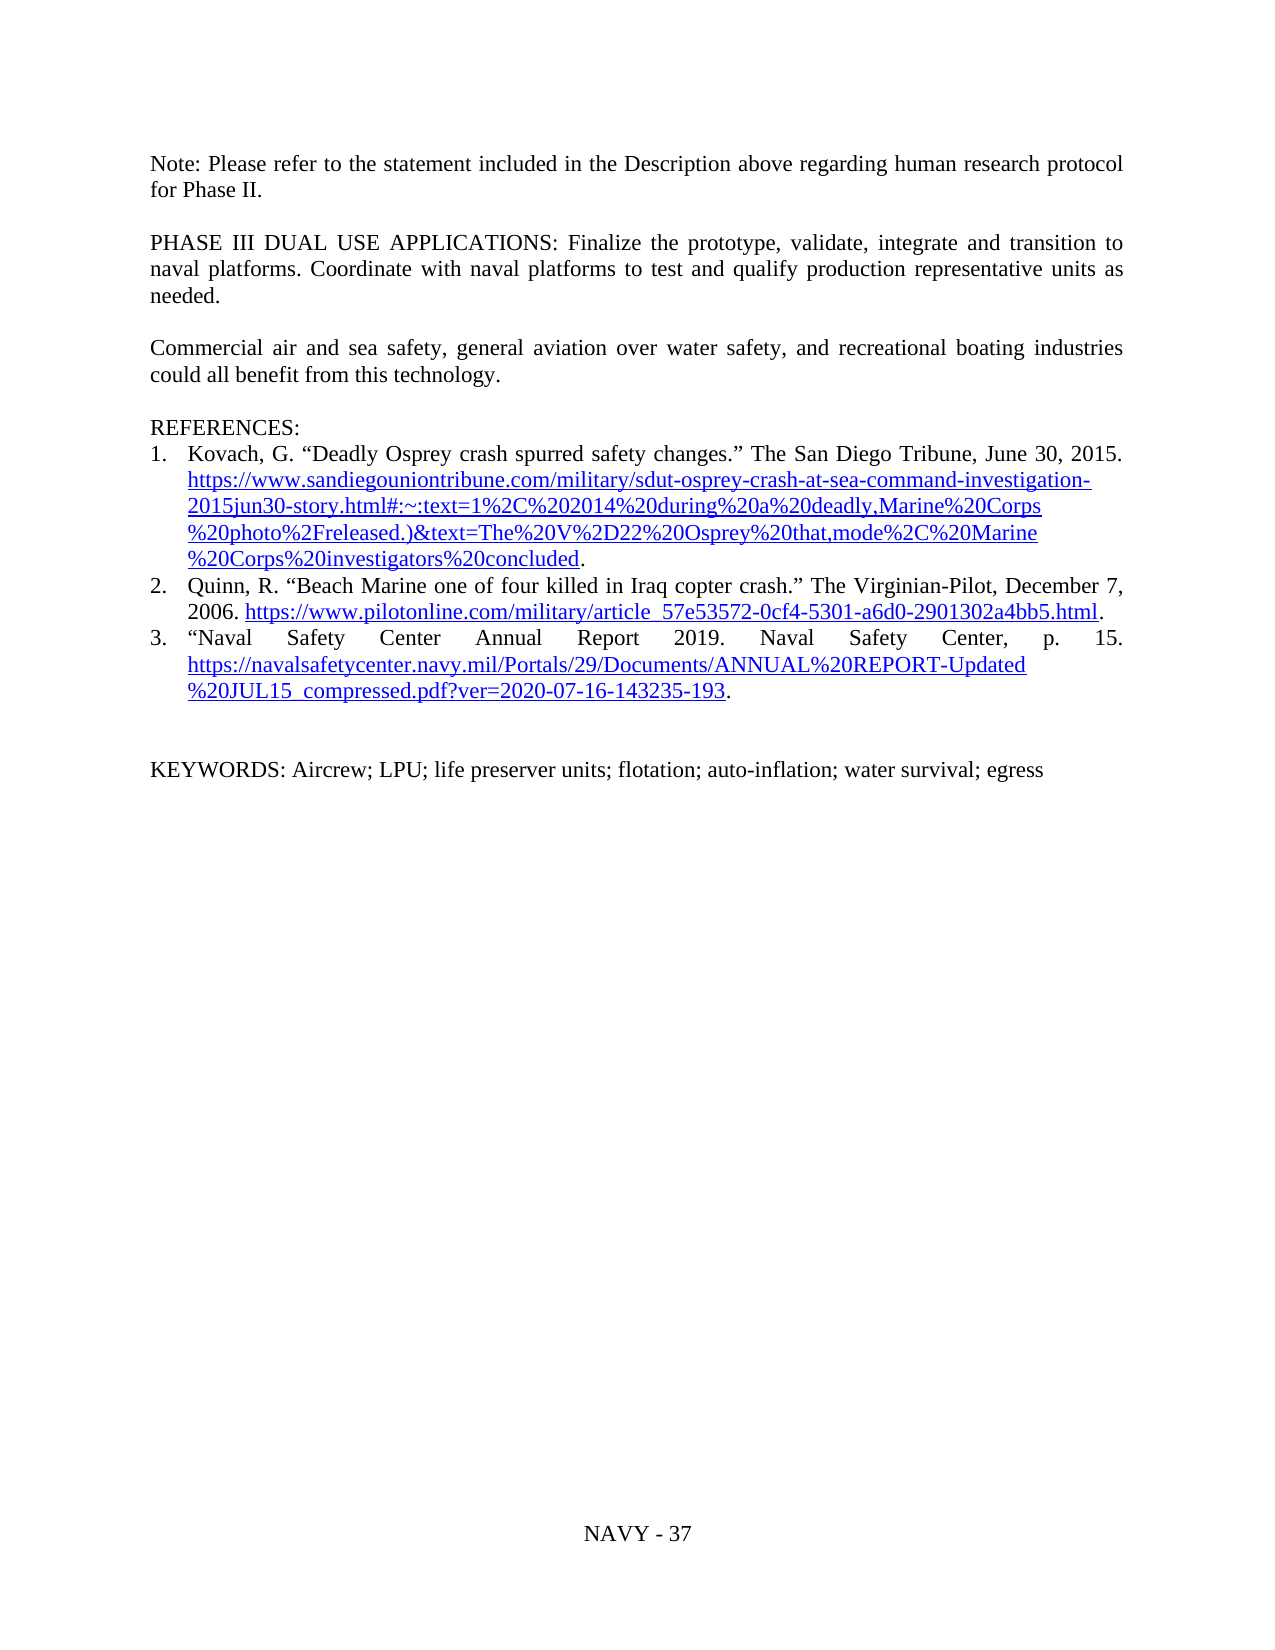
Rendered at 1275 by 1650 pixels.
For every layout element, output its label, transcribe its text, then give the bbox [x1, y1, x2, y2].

text Commercial air and sea safety, general aviation over water safety, and recreational boating industries could all benefit from this technology. [150, 334, 1125, 387]
list Quinn, R. “Beach Marine one of four killed in Iraq copter crash.” The Virginian-Pilot, December 7, 2006. https://www.pilotonline.com/military/article_57e53572-0cf4-5301-a6d0-2901302a4bb5.html. [150, 572, 1125, 624]
text Note: Please refer to the statement included in the Description above regarding human research protocol for Phase II. [150, 150, 1125, 203]
text KEYWORDS: Aircrew; LPU; life preserver units; flotation; auto-inflation; water survival; egress [150, 756, 1125, 782]
list “Naval Safety Center Annual Report 2019. Naval Safety Center, p. 15. https://navalsafetycenter.navy.mil/Portals/29/Documents/ANNUAL%20REPORT-Updated%20JUL15_compressed.pdf?ver=2020-07-16-143235-193. [150, 624, 1125, 703]
text PHASE III DUAL USE APPLICATIONS: Finalize the prototype, validate, integrate and transition to naval platforms. Coordinate with naval platforms to test and qualify production representative units as needed. [150, 229, 1125, 308]
text REFERENCES: [150, 413, 1125, 440]
list Kovach, G. “Deadly Osprey crash spurred safety changes.” The San Diego Tribune, June 30, 2015. https://www.sandiegouniontribune.com/military/sdut-osprey-crash-at-sea-command-investigation-2015jun30-story.html#:~:text=1%2C%202014%20during%20a%20deadly,Marine%20Corps%20photo%2Freleased.)&text=The%20V%2D22%20Osprey%20that,mode%2C%20Marine%20Corps%20investigators%20concluded. [150, 440, 1125, 572]
